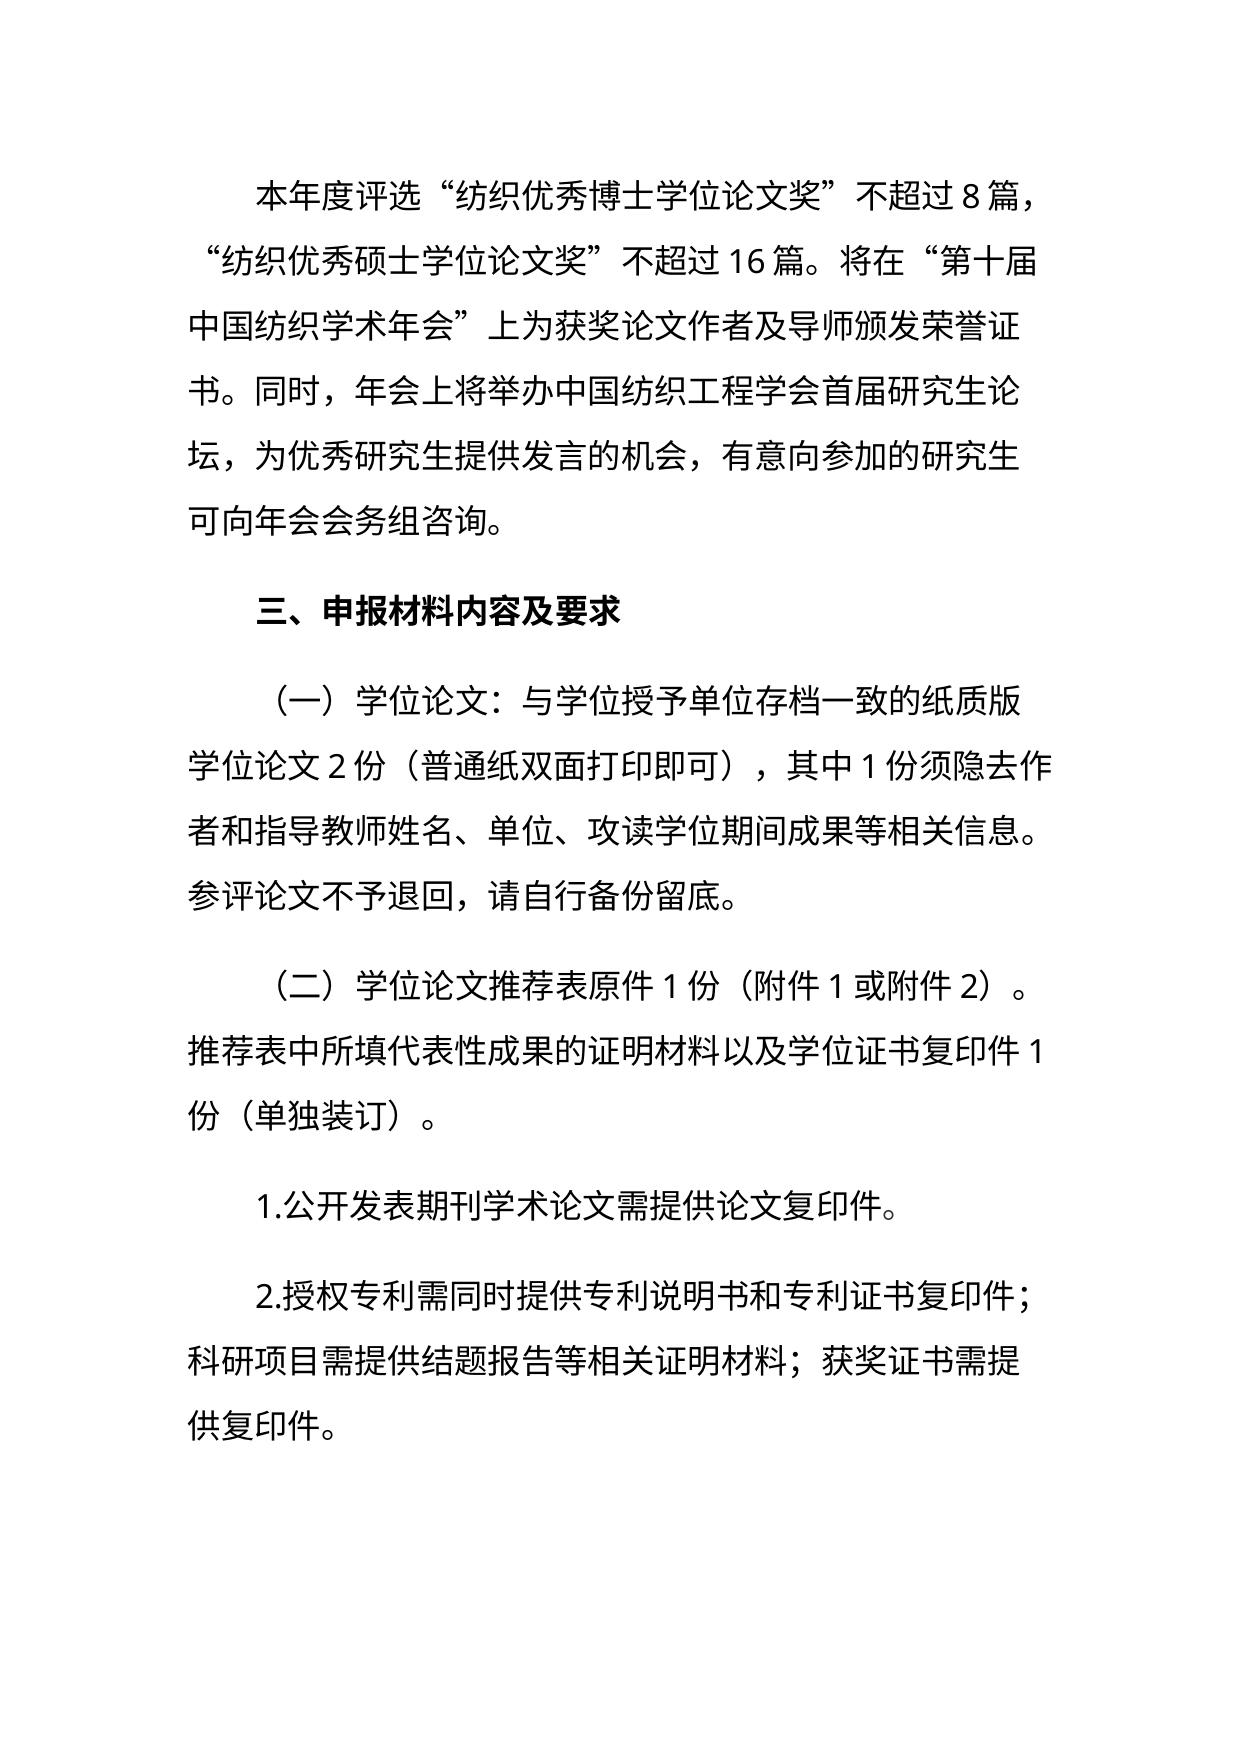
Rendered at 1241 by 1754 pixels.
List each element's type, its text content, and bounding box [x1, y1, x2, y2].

text （一）学位论文：与学位授予单位存档一致的纸质版学位论文2份（普通纸双面打印即可），其中1份须隐去作者和指导教师姓名、单位、攻读学位期间成果等相关信息。参评论文不予退回，请自行备份留底。 [187, 667, 1053, 927]
text 2.授权专利需同时提供专利说明书和专利证书复印件；科研项目需提供结题报告等相关证明材料；获奖证书需提供复印件。 [187, 1262, 1053, 1457]
text （二）学位论文推荐表原件1份（附件1或附件2）。推荐表中所填代表性成果的证明材料以及学位证书复印件1份（单独装订）。 [187, 952, 1053, 1147]
text 1.公开发表期刊学术论文需提供论文复印件。 [187, 1172, 1053, 1237]
text 本年度评选“纺织优秀博士学位论文奖”不超过8篇，“纺织优秀硕士学位论文奖”不超过16篇。将在“第十届中国纺织学术年会”上为获奖论文作者及导师颁发荣誉证书。同时，年会上将举办中国纺织工程学会首届研究生论坛，为优秀研究生提供发言的机会，有意向参加的研究生可向年会会务组咨询。 [187, 162, 1053, 552]
text 三、申报材料内容及要求 [187, 577, 1053, 642]
